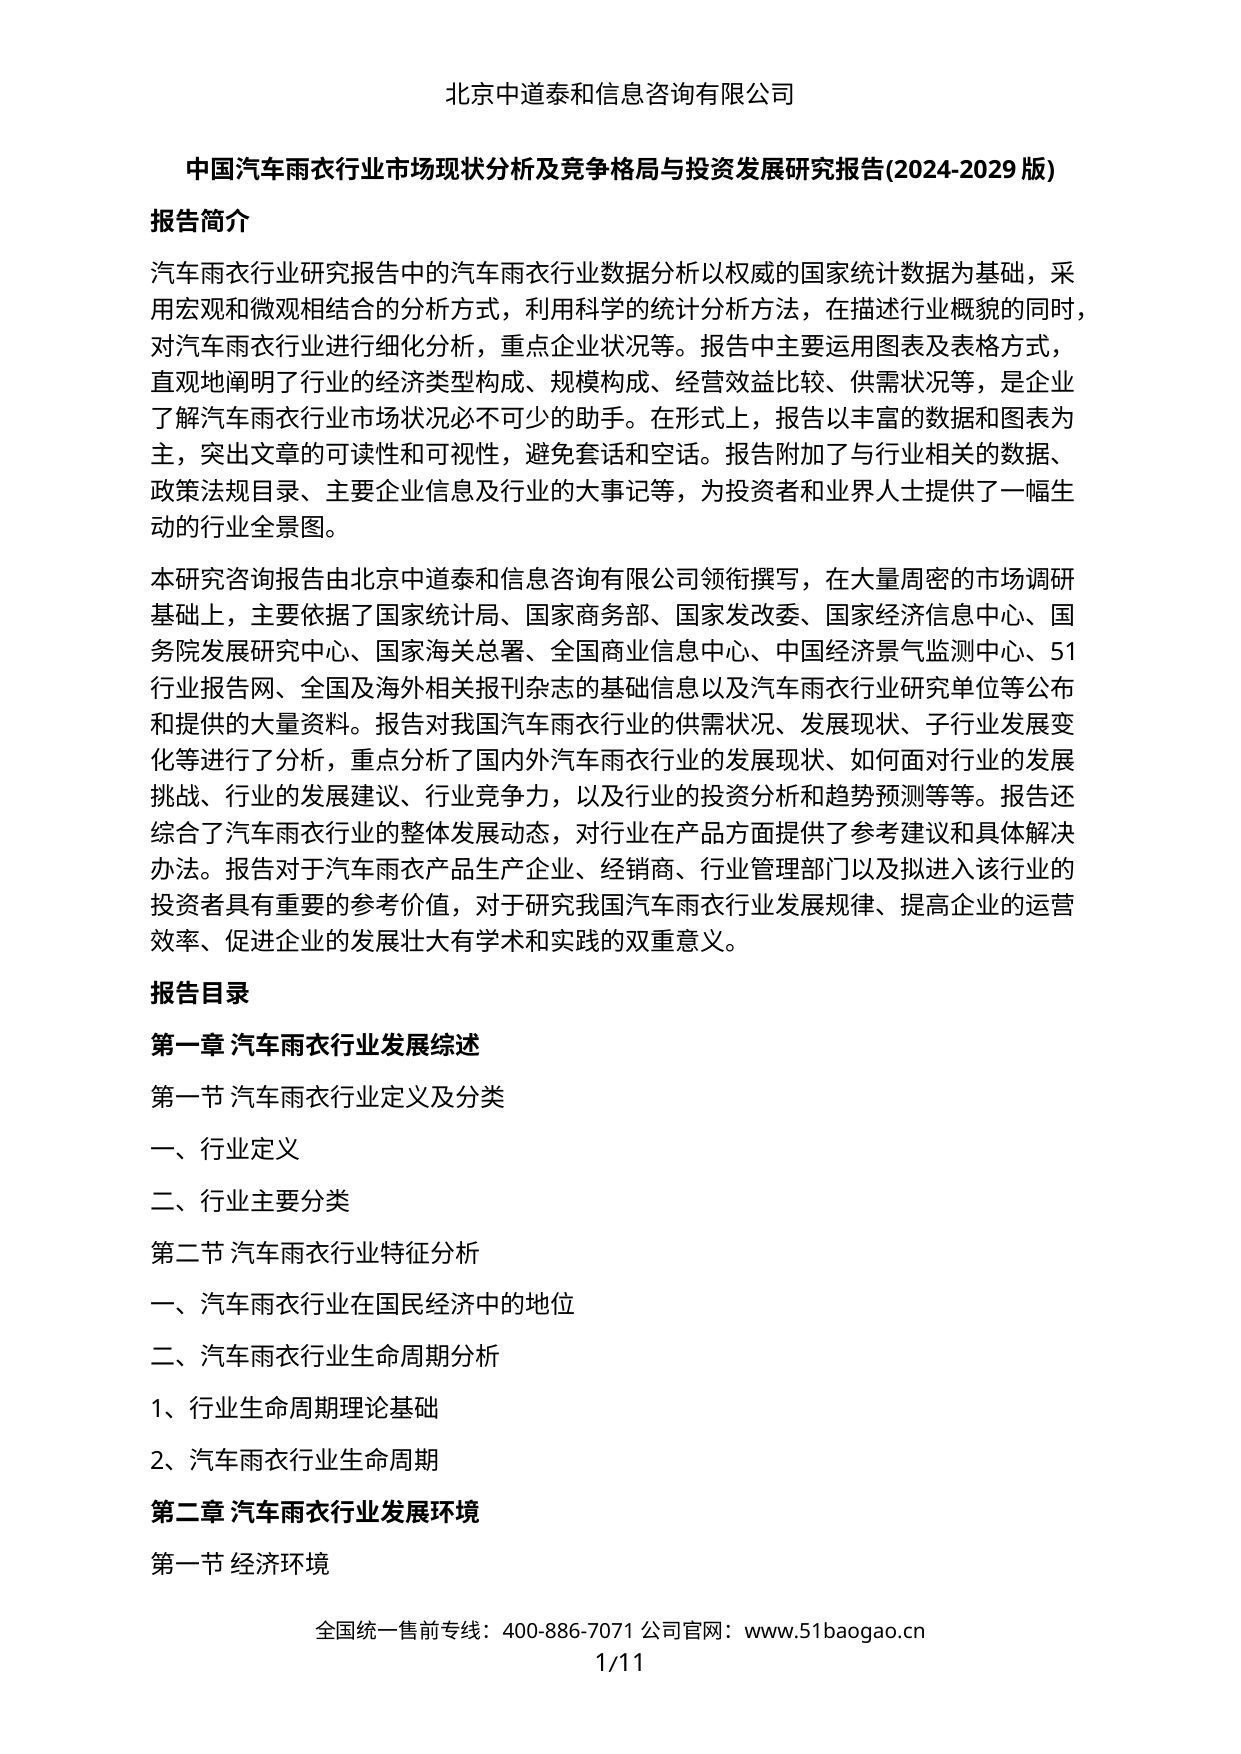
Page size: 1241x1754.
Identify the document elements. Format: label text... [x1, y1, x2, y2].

text 二、行业主要分类 [150, 1181, 1090, 1217]
text 一、汽车雨衣行业在国民经济中的地位 [150, 1285, 1090, 1321]
text 中国汽车雨衣行业市场现状分析及竞争格局与投资发展研究报告(2024-2029版) [150, 150, 1090, 186]
text 一、行业定义 [150, 1129, 1090, 1166]
text 第一章 汽车雨衣行业发展综述 [150, 1026, 1090, 1062]
text 1、行业生命周期理论基础 [150, 1389, 1090, 1425]
text 第一节 汽车雨衣行业定义及分类 [150, 1077, 1090, 1114]
text 第二节 汽车雨衣行业特征分析 [150, 1233, 1090, 1269]
text 本研究咨询报告由北京中道泰和信息咨询有限公司领衔撰写，在大量周密的市场调研基础上，主要依据了国家统计局、国家商务部、国家发改委、国家经济信息中心、国务院发展研究中心、国家海关总署、全国商业信息中心、中国经济景气监测中心、51行业报告网、全国及海外相关报刊杂志的基础信息以及汽车雨衣行业研究单位等公布和提供的大量资料。报告对我国汽车雨衣行业的供需状况、发展现状、子行业发展变化等进行了分析，重点分析了国内外汽车雨衣行业的发展现状、如何面对行业的发展挑战、行业的发展建议、行业竞争力，以及行业的投资分析和趋势预测等等。报告还综合了汽车雨衣行业的整体发展动态，对行业在产品方面提供了参考建议和具体解决办法。报告对于汽车雨衣产品生产企业、经销商、行业管理部门以及拟进入该行业的投资者具有重要的参考价值，对于研究我国汽车雨衣行业发展规律、提高企业的运营效率、促进企业的发展壮大有学术和实践的双重意义。 [150, 559, 1090, 958]
text 第二章 汽车雨衣行业发展环境 [150, 1492, 1090, 1529]
text 汽车雨衣行业研究报告中的汽车雨衣行业数据分析以权威的国家统计数据为基础，采用宏观和微观相结合的分析方式，利用科学的统计分析方法，在描述行业概貌的同时，对汽车雨衣行业进行细化分析，重点企业状况等。报告中主要运用图表及表格方式，直观地阐明了行业的经济类型构成、规模构成、经营效益比较、供需状况等，是企业了解汽车雨衣行业市场状况必不可少的助手。在形式上，报告以丰富的数据和图表为主，突出文章的可读性和可视性，避免套话和空话。报告附加了与行业相关的数据、政策法规目录、主要企业信息及行业的大事记等，为投资者和业界人士提供了一幅生动的行业全景图。 [150, 254, 1090, 544]
text 二、汽车雨衣行业生命周期分析 [150, 1337, 1090, 1373]
text 报告目录 [150, 974, 1090, 1010]
text 2、汽车雨衣行业生命周期 [150, 1441, 1090, 1477]
text 第一节 经济环境 [150, 1544, 1090, 1581]
text 报告简介 [150, 202, 1090, 238]
